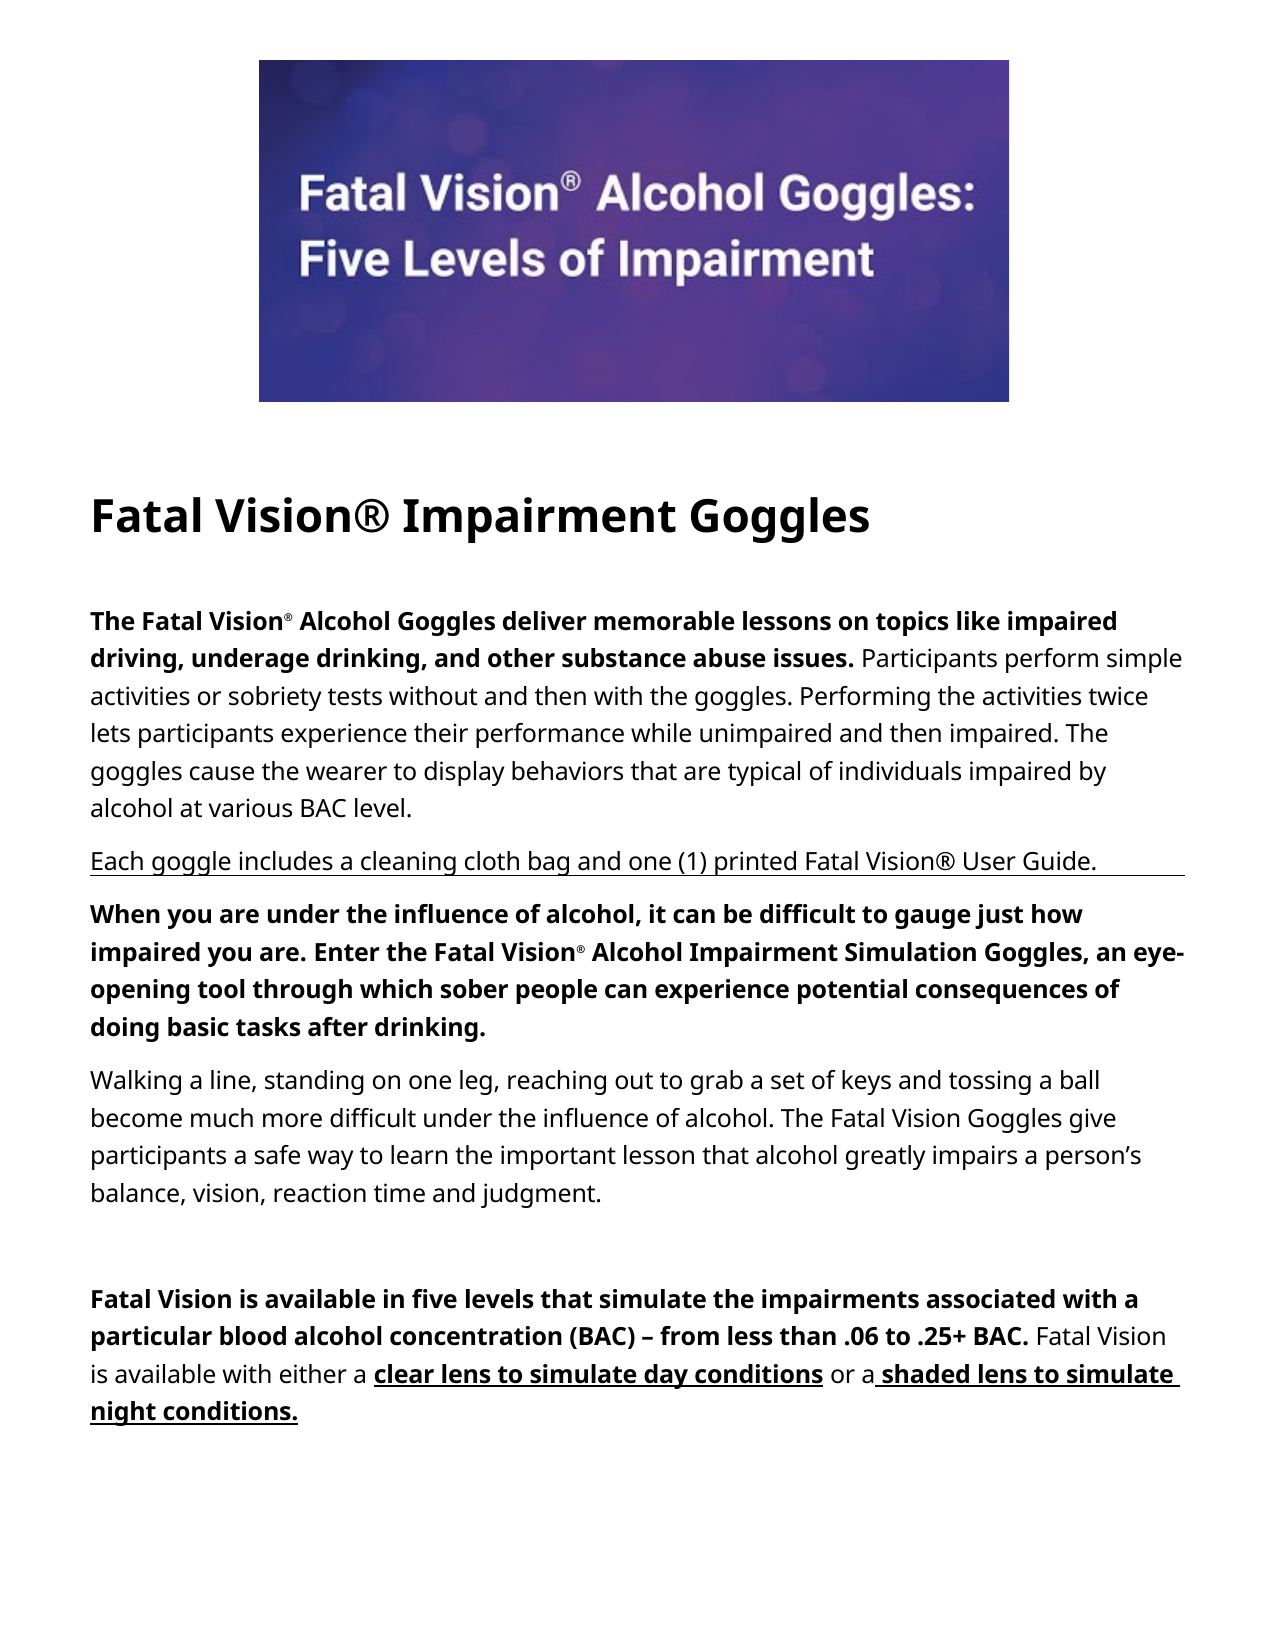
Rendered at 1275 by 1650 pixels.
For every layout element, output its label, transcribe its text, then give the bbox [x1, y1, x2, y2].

text When you are under the influence of alcohol, it can be difficult to gauge just how impaired you are. Enter the Fatal Vision® Alcohol Impairment Simulation Goggles, an eye-opening tool through which sober people can experience potential consequences of doing basic tasks after drinking. [90, 894, 1185, 1044]
picture [259, 60, 1010, 402]
text Walking a line, standing on one leg, reaching out to grab a set of keys and tossing a ball become much more difficult under the influence of alcohol. The Fatal Vision Goggles give participants a safe way to learn the important lesson that alcohol greatly impairs a person’s balance, vision, reaction time and judgment. [90, 1059, 1185, 1209]
text The Fatal Vision® Alcohol Goggles deliver memorable lessons on topics like impaired driving, underage drinking, and other substance abuse issues. Participants perform simple activities or sobriety tests without and then with the goggles. Performing the activities twice lets participants experience their performance while unimpaired and then impaired. The goggles cause the wearer to display behaviors that are typical of individuals impaired by alcohol at various BAC level. [90, 600, 1185, 825]
text Fatal Vision® Impairment Goggles [90, 484, 1185, 546]
text Each goggle includes a cleaning cloth bag and one (1) printed Fatal Vision® User Guide. [90, 841, 1185, 875]
text Fatal Vision is available in five levels that simulate the impairments associated with a particular blood alcohol concentration (BAC) – from less than .06 to .25+ BAC. Fatal Vision is available with either a clear lens to simulate day conditions or a shaded lens to simulate night conditions. [90, 1278, 1185, 1428]
